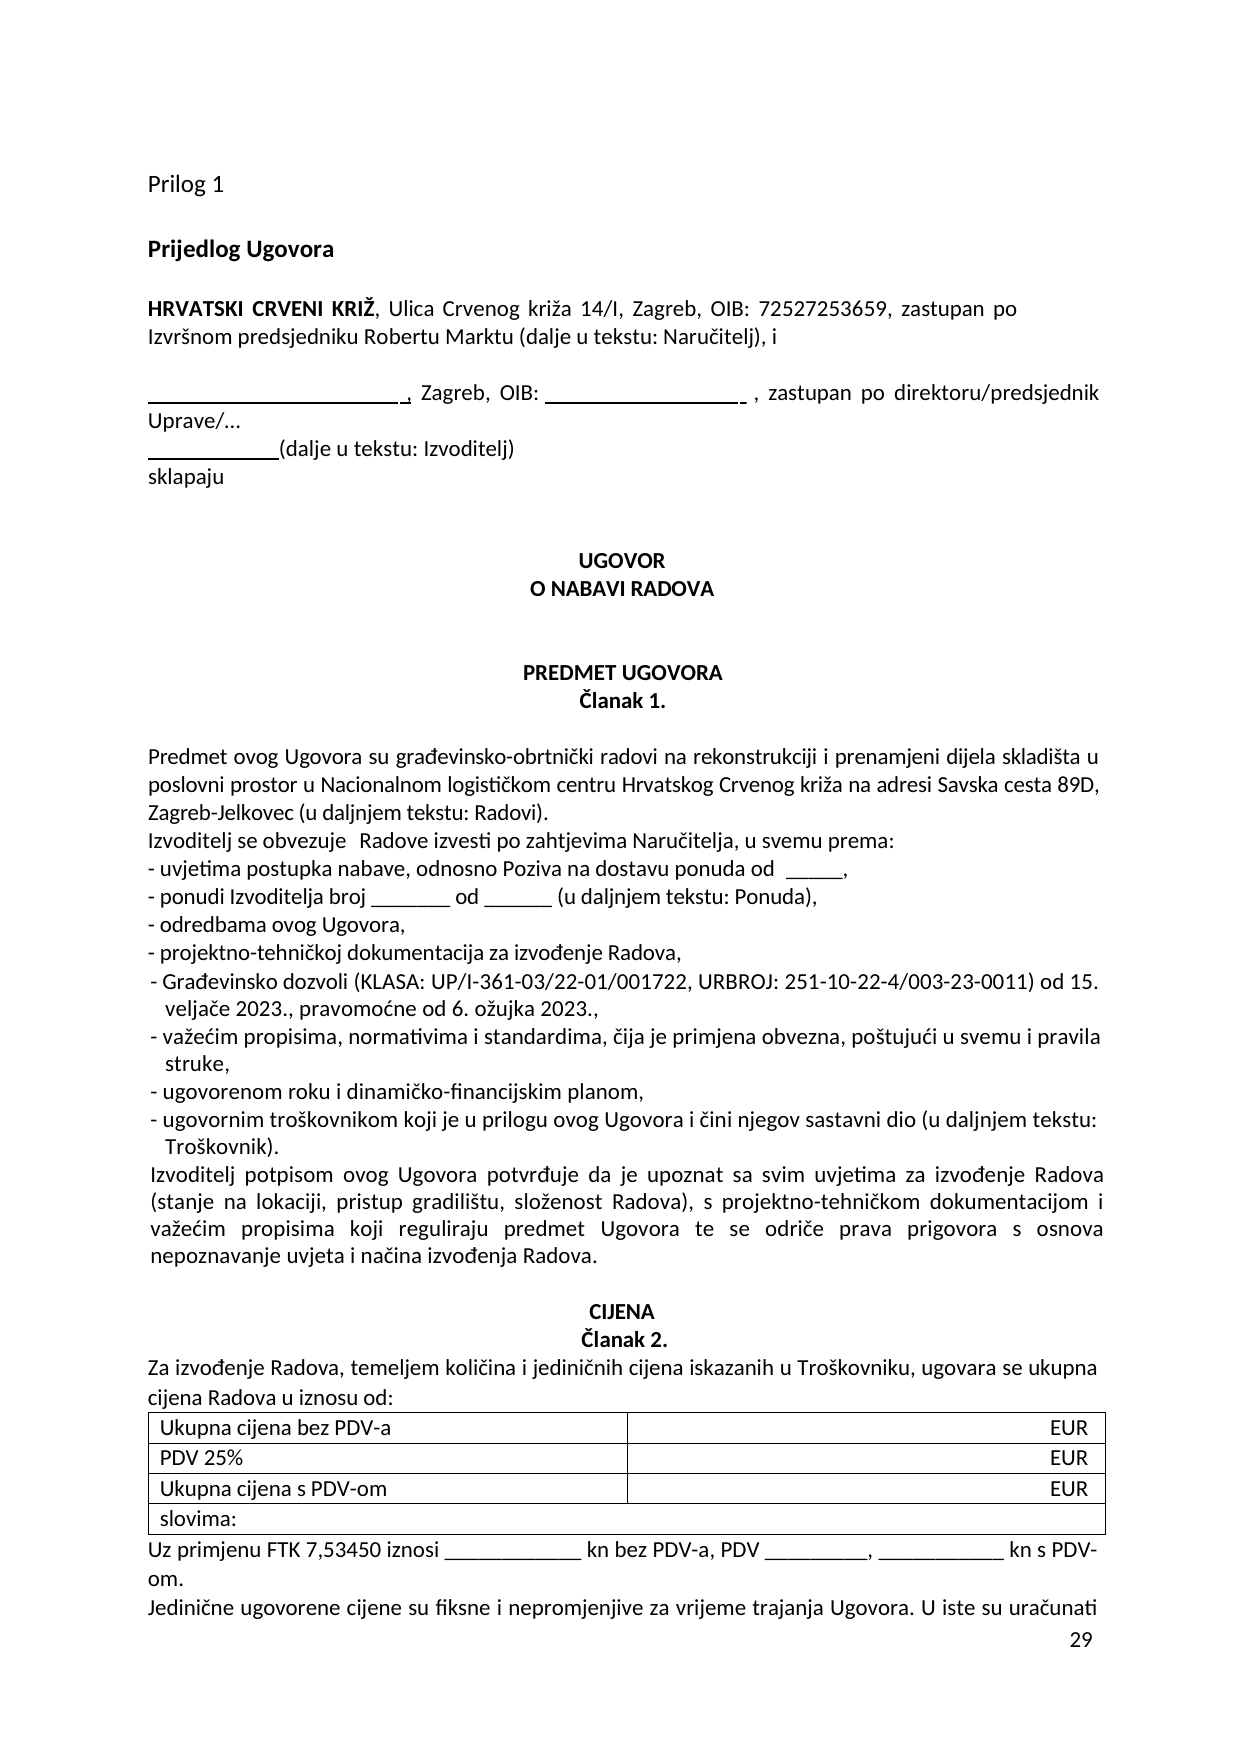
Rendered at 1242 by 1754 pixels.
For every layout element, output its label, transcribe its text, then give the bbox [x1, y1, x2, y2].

table_cell EUR [628, 1444, 1105, 1473]
table_cell PDV 25% [149, 1444, 627, 1473]
text Za izvođenje Radova, temeljem količina i jediničnih cijena iskazanih u Troškovniku, ugovara se ukupna cijena Radova u iznosu od: [148, 1353, 1100, 1412]
text Prijedlog Ugovora [148, 233, 1108, 264]
text Članak 2. [398, 1325, 846, 1353]
text Predmet ovog Ugovora su građevinsko-obrtnički radovi na rekonstrukciji i prenamjeni dijela skladišta u poslovni prostor u Nacionalnom logističkom centru Hrvatskog Crvenog križa na adresi Savska cesta 89D, Zagreb-Jelkovec (u daljnjem tekstu: Radovi). [148, 742, 1100, 826]
text Izvoditelj se obvezuje Radove izvesti po zahtjevima Naručitelja, u svemu prema: [148, 826, 1099, 854]
text - projektno-tehničkoj dokumentacija za izvođenje Radova, [148, 938, 1099, 967]
text - ponudi Izvoditelja broj _______ od ______ (u daljnjem tekstu: Ponuda), [148, 882, 1099, 911]
text - ugovorenom roku i dinamičko-financijskim planom, [150, 1078, 1106, 1105]
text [148, 1593, 1100, 1623]
table_cell slovima: [149, 1504, 1105, 1534]
table_cell Ukupna cijena s PDV-om [149, 1474, 627, 1503]
text (dalje u tekstu: Izvoditelj) [148, 434, 541, 462]
text - uvjetima postupka nabave, odnosno Poziva na dostavu ponuda od _____, [148, 854, 1099, 882]
text PREDMET UGOVORA [135, 658, 1110, 686]
text - Građevinsko dozvoli (KLASA: UP/I-361-03/22-01/001722, URBROJ: 251-10-22-4/003-23-0011) od 15. veljače 2023., pravomoćne od 6. ožujka 2023., [150, 967, 1106, 1022]
text Članak 1. [135, 686, 1110, 714]
text - važećim propisima, normativima i standardima, čija je primjena obvezna, poštujući u svemu i pravila struke, [150, 1023, 1106, 1077]
text - ugovornim troškovnikom koji je u prilogu ovog Ugovora i čini njegov sastavni dio (u daljnjem tekstu: Troškovnik). [150, 1106, 1106, 1160]
table_cell EUR [628, 1474, 1105, 1503]
table_header Ukupna cijena bez PDV-a [149, 1413, 627, 1442]
text - odredbama ovog Ugovora, [148, 911, 1099, 938]
text HRVATSKI CRVENI KRIŽ, Ulica Crvenog križa 14/I, Zagreb, OIB: 72527253659, zastupan po Izvršnom predsjedniku Robertu Marktu (dalje u tekstu: Naručitelj), i [148, 294, 1100, 350]
text Prilog 1 [148, 168, 1108, 198]
text UGOVOR [573, 546, 671, 574]
text , Zagreb, OIB: , zastupan po direktoru/predsjednik Uprave/… [148, 378, 1100, 434]
text sklapaju [148, 462, 231, 490]
table_header EUR [628, 1413, 1105, 1442]
text Uz primjenu FTK 7,53450 iznosi ____________ kn bez PDV-a, PDV _________, ___________ kn s PDV-om. [148, 1535, 1100, 1593]
text CIJENA [398, 1297, 846, 1325]
text Izvoditelj potpisom ovog Ugovora potvrđuje da je upoznat sa svim uvjetima za izvođenje Radova (stanje na lokaciji, pristup gradilištu, složenost Radova), s projektno-tehničkom dokumentacijom i važećim propisima koji reguliraju predmet Ugovora te se odriče prava prigovora s osnova nepoznavanje uvjeta i načina izvođenja Radova. [150, 1161, 1106, 1269]
text O NABAVI RADOVA [451, 574, 793, 602]
